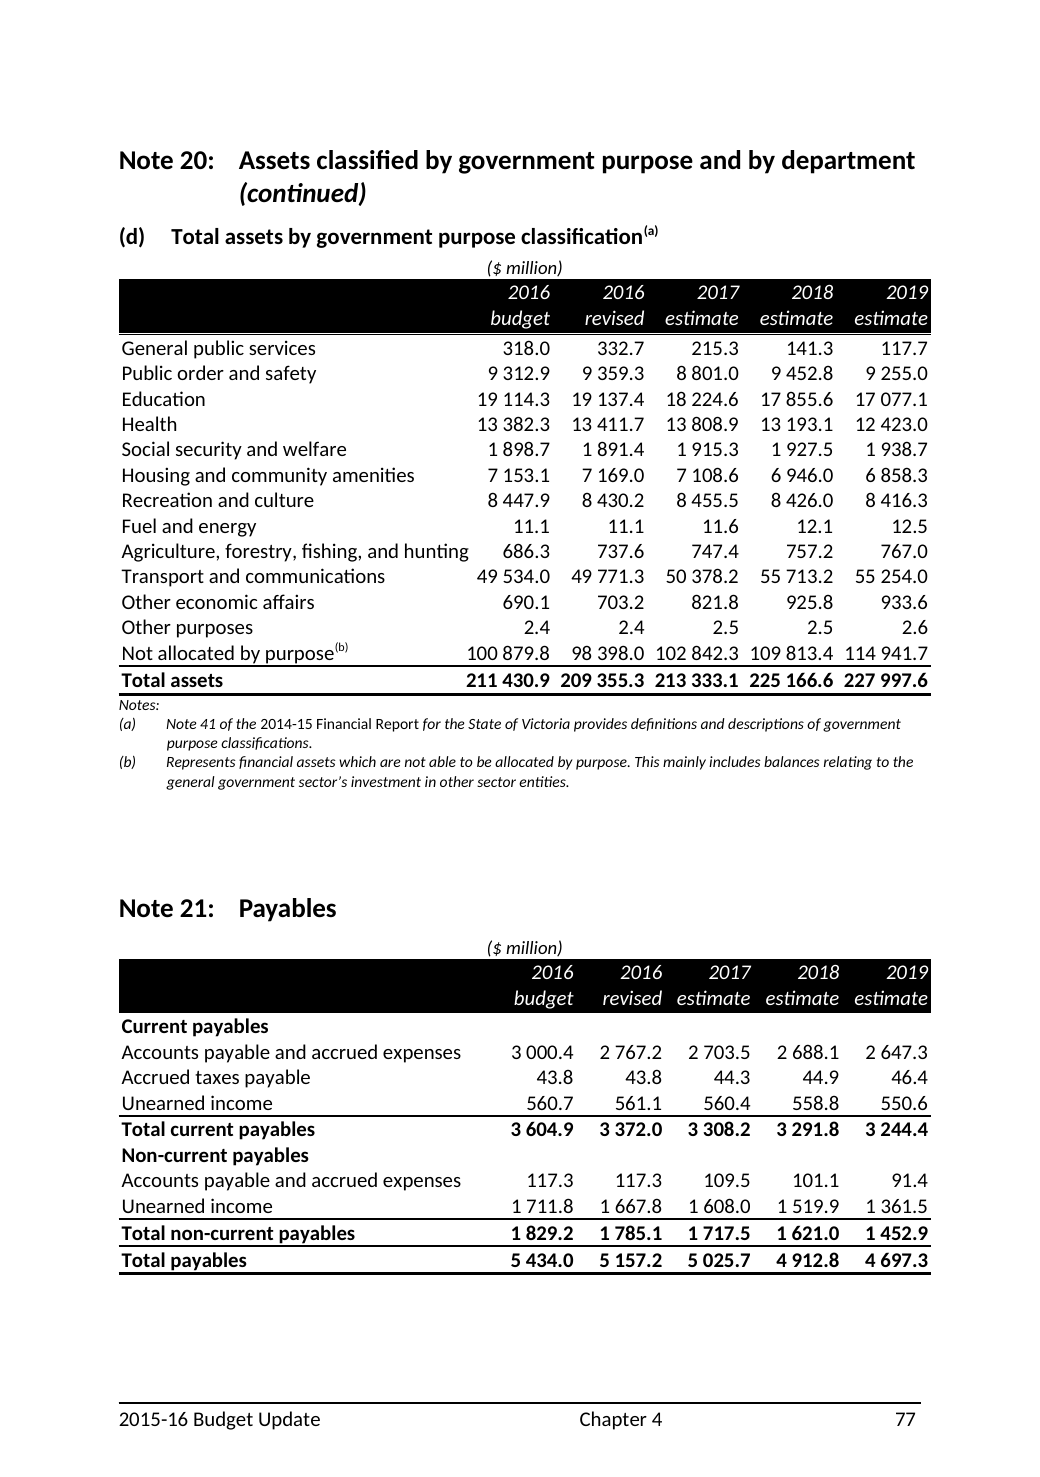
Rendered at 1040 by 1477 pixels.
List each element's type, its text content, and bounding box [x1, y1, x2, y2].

text (a) Note 41 of the 2014-15 Financial Report for the State of Victoria provides definitions and descriptions of government purpose classifications. [118, 714, 921, 753]
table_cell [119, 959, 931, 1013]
text (b) Represents financial assets which are not able to be allocated by purpose. This mainly includes balances relating to the general government sector’s investment in other sector entities. [118, 753, 921, 791]
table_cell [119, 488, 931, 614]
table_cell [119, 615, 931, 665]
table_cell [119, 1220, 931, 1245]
subtitle Note 21: Payables [118, 891, 921, 924]
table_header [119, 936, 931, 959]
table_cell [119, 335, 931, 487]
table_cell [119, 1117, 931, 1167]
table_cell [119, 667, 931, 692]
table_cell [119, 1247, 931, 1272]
subtitle (d) Total assets by government purpose classification(a) [118, 222, 921, 250]
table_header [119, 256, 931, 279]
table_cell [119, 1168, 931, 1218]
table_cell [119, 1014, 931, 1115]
text Notes: [118, 696, 921, 714]
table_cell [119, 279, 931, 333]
subtitle Note 20: Assets classified by government purpose and by department (continued) [118, 143, 921, 209]
